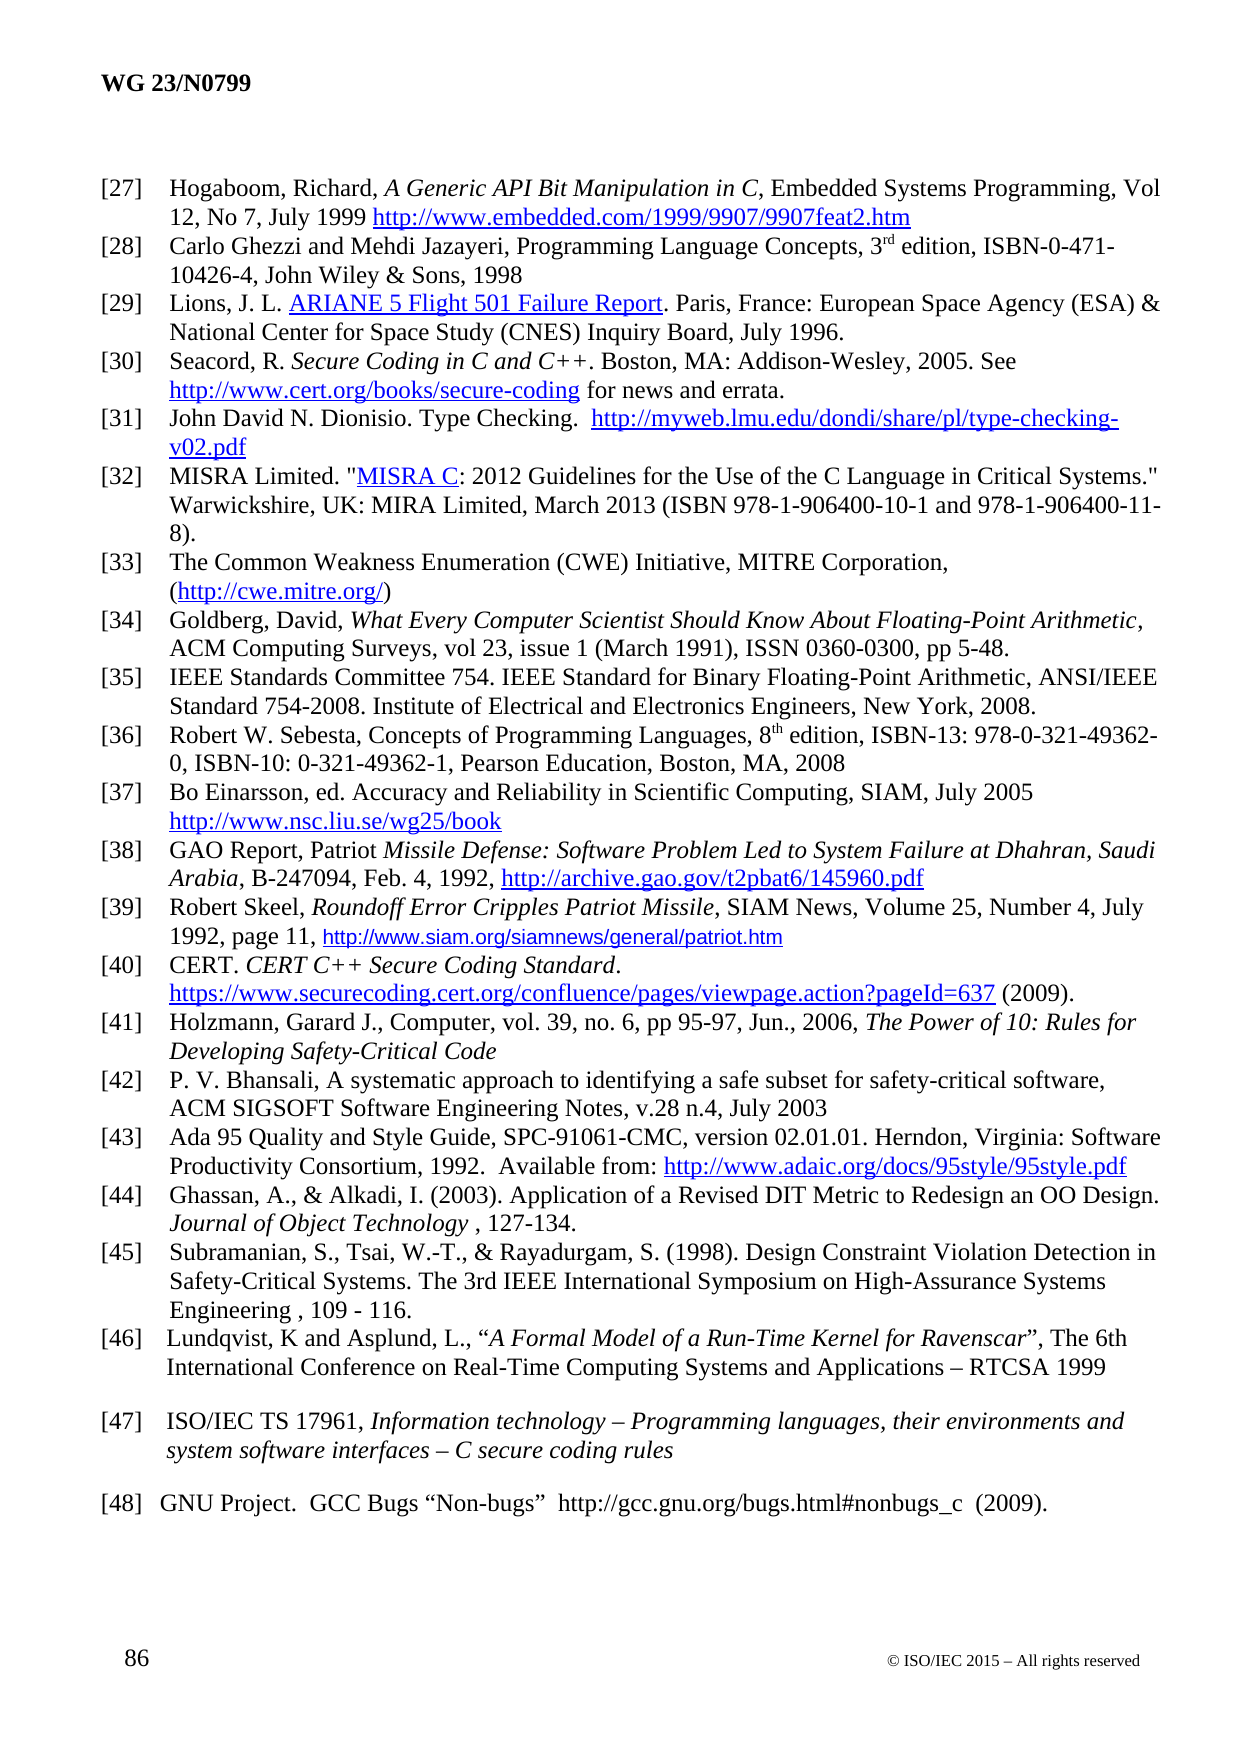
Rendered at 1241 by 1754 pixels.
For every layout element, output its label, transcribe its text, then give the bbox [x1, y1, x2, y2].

text [37] Bo Einarsson, ed. Accuracy and Reliability in Scientific Computing, SIAM, July 2005 http://www.nsc.liu.se/wg25/book [101, 777, 1164, 835]
text [40] CERT. CERT C++ Secure Coding Standard. https://www.securecoding.cert.org/confluence/pages/viewpage.action?pageId=637 (2009). [101, 950, 1164, 1007]
text [44] Ghassan, A., & Alkadi, I. (2003). Application of a Revised DIT Metric to Redesign an OO Design. Journal of Object Technology , 127-134. [101, 1180, 1164, 1237]
text [34] Goldberg, David, What Every Computer Scientist Should Know About Floating-Point Arithmetic, ACM Computing Surveys, vol 23, issue 1 (March 1991), ISSN 0360-0300, pp 5-48. [101, 605, 1164, 662]
text [43] Ada 95 Quality and Style Guide, SPC-91061-CMC, version 02.01.01. Herndon, Virginia: Software Productivity Consortium, 1992. Available from: http://www.adaic.org/docs/95style/95style.pdf [101, 1122, 1164, 1180]
text [47] ISO/IEC TS 17961, Information technology – Programming languages, their environments and system software interfaces – C secure coding rules [101, 1406, 1164, 1463]
text [41] Holzmann, Garard J., Computer, vol. 39, no. 6, pp 95-97, Jun., 2006, The Power of 10: Rules for Developing Safety-Critical Code [101, 1007, 1164, 1065]
text [42] P. V. Bhansali, A systematic approach to identifying a safe subset for safety-critical software, ACM SIGSOFT Software Engineering Notes, v.28 n.4, July 2003 [101, 1065, 1164, 1122]
text [33] The Common Weakness Enumeration (CWE) Initiative, MITRE Corporation, (http://cwe.mitre.org/) [101, 547, 1164, 605]
text [36] Robert W. Sebesta, Concepts of Programming Languages, 8th edition, ISBN-13: 978-0-321-49362-0, ISBN-10: 0-321-49362-1, Pearson Education, Boston, MA, 2008 [101, 720, 1164, 777]
text [30] Seacord, R. Secure Coding in C and C++. Boston, MA: Addison-Wesley, 2005. See http://www.cert.org/books/secure-coding for news and errata. [101, 346, 1164, 403]
text [28] Carlo Ghezzi and Mehdi Jazayeri, Programming Language Concepts, 3rd edition, ISBN-0-471-10426-4, John Wiley & Sons, 1998 [101, 231, 1164, 288]
text [45] Subramanian, S., Tsai, W.-T., & Rayadurgam, S. (1998). Design Constraint Violation Detection in Safety-Critical Systems. The 3rd IEEE International Symposium on High-Assurance Systems Engineering , 109 - 116. [101, 1237, 1164, 1323]
text [46] Lundqvist, K and Asplund, L., “A Formal Model of a Run-Time Kernel for Ravenscar”, The 6th International Conference on Real-Time Computing Systems and Applications – RTCSA 1999 [101, 1323, 1164, 1381]
text [29] Lions, J. L. ARIANE 5 Flight 501 Failure Report. Paris, France: European Space Agency (ESA) & National Center for Space Study (CNES) Inquiry Board, July 1996. [101, 288, 1164, 346]
text [32] MISRA Limited. "MISRA C: 2012 Guidelines for the Use of the C Language in Critical Systems." Warwickshire, UK: MIRA Limited, March 2013 (ISBN 978-1-906400-10-1 and 978-1-906400-11-8). [101, 461, 1164, 547]
text [38] GAO Report, Patriot Missile Defense: Software Problem Led to System Failure at Dhahran, Saudi Arabia, B-247094, Feb. 4, 1992, http://archive.gao.gov/t2pbat6/145960.pdf [101, 835, 1164, 892]
text [27] Hogaboom, Richard, A Generic API Bit Manipulation in C, Embedded Systems Programming, Vol 12, No 7, July 1999 http://www.embedded.com/1999/9907/9907feat2.htm [101, 173, 1164, 231]
text [39] Robert Skeel, Roundoff Error Cripples Patriot Missile, SIAM News, Volume 25, Number 4, July 1992, page 11, http://www.siam.org/siamnews/general/patriot.htm [101, 892, 1164, 950]
text [31] John David N. Dionisio. Type Checking. http://myweb.lmu.edu/dondi/share/pl/type-checking-v02.pdf [101, 403, 1164, 461]
text [35] IEEE Standards Committee 754. IEEE Standard for Binary Floating-Point Arithmetic, ANSI/IEEE Standard 754-2008. Institute of Electrical and Electronics Engineers, New York, 2008. [101, 662, 1164, 720]
text [48] GNU Project. GCC Bugs “Non-bugs” http://gcc.gnu.org/bugs.html#nonbugs_c (2009). [101, 1488, 1164, 1517]
